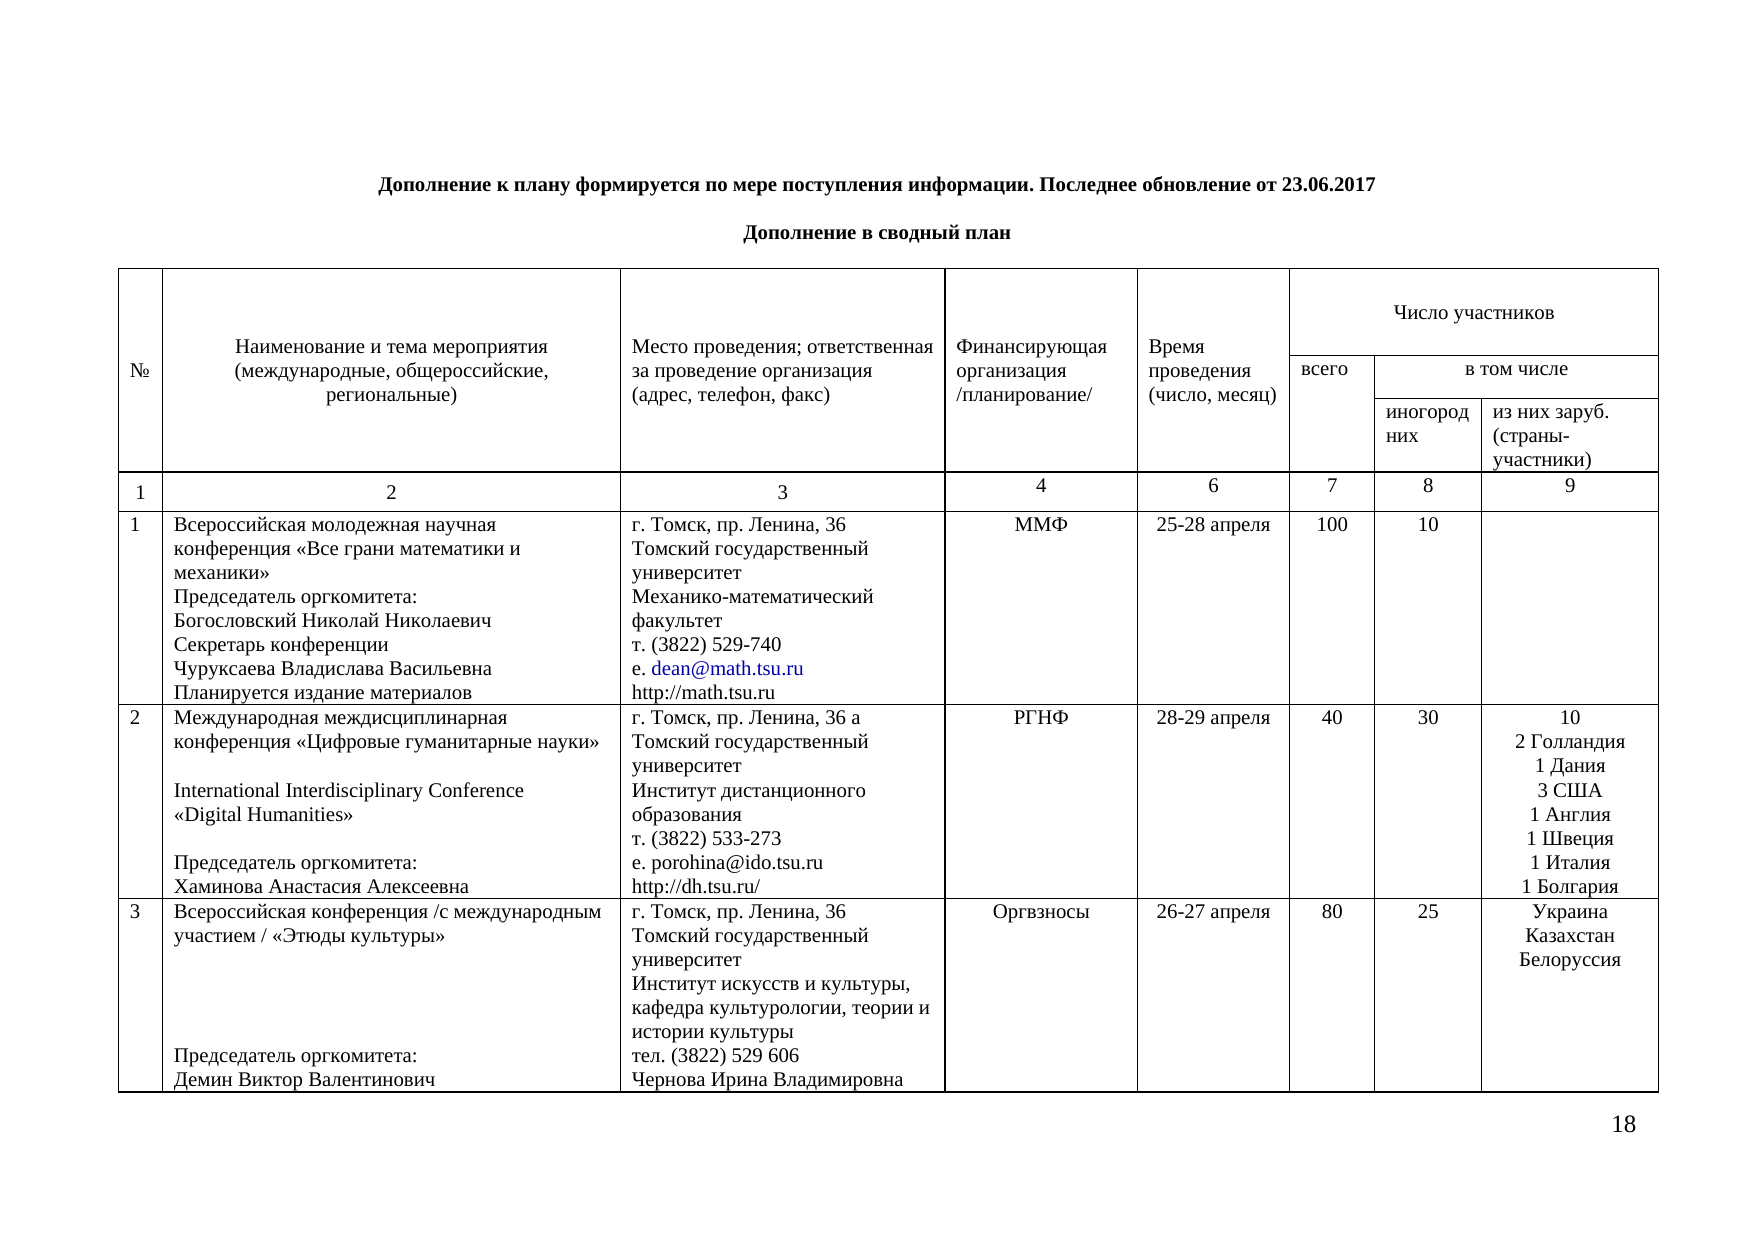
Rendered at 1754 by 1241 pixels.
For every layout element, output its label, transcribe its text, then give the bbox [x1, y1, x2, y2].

table_cell Оргвзносы [946, 899, 1137, 1091]
table_cell 28-29 апреля [1138, 705, 1289, 898]
table_cell 30 [1375, 705, 1481, 898]
table_cell 2 [163, 473, 620, 511]
table_header Время проведения (число, месяц) [1138, 269, 1289, 471]
table_cell 10 [1375, 512, 1481, 704]
table_cell 100 [1290, 512, 1374, 704]
table_cell [1482, 512, 1658, 704]
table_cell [1482, 899, 1658, 1091]
table_cell 25-28 апреля [1138, 512, 1289, 704]
table_header Число участников [1290, 269, 1658, 354]
table_cell иногородних [1375, 399, 1481, 471]
table_cell 40 [1290, 705, 1374, 898]
table_cell 3 [119, 899, 162, 1091]
table_cell всего [1290, 356, 1374, 471]
table_cell 10 2 Голландия 1 Дания 3 США 1 Англия 1 Швеция 1 Италия 1 Болгария [1482, 705, 1658, 898]
table_cell 25 [1375, 899, 1481, 1091]
table_cell Всероссийская молодежная научная конференция «Все грани математики и механики» Председатель оргкомитета: Богословский Николай Николаевич Секретарь конференции Чуруксаева Владислава Васильевна Планируется издание материалов [163, 512, 620, 704]
table_cell Международная междисциплинарная конференция «Цифровые гуманитарные науки» International Interdisciplinary Conference «Digital Humanities» Председатель оргкомитета: Хаминова Анастасия Алексеевна [163, 705, 620, 898]
table_cell 3 [621, 473, 944, 511]
title Дополнение в сводный план [118, 220, 1636, 244]
table_cell РГНФ [946, 705, 1137, 898]
table_cell 8 [1375, 473, 1481, 511]
table_cell 26-27 апреля [1138, 899, 1289, 1091]
table_header Финансирующая организация /планирование/ [946, 269, 1137, 471]
table_cell 6 [1138, 473, 1289, 511]
table_cell г. Томск, пр. Ленина, 36 а Томский государственный университет Институт дистанционного образования т. (3822) 533-273 e. porohina@ido.tsu.ru http://dh.tsu.ru/ [621, 705, 944, 898]
table_cell в том числе [1375, 356, 1658, 398]
table_cell 80 [1290, 899, 1374, 1091]
table_header № [119, 269, 162, 471]
table_header Место проведения; ответственная за проведение организация (адрес, телефон, факс) [621, 269, 944, 471]
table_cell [621, 899, 944, 1091]
table_cell ММФ [946, 512, 1137, 704]
table_cell 9 [1482, 473, 1658, 511]
table_cell г. Томск, пр. Ленина, 36 Томский государственный университет Механико-математический факультет т. (3822) 529-740 е. dean@math.tsu.ru http://math.tsu.ru [621, 512, 944, 704]
table_header Наименование и тема мероприятия (международные, общероссийские, региональные) [163, 269, 620, 471]
table_cell 7 [1290, 473, 1374, 511]
table_cell 1 [119, 512, 162, 704]
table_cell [163, 899, 620, 1091]
table_cell из них заруб. (страны-участники) [1482, 399, 1658, 471]
table_cell 4 [946, 473, 1137, 511]
table_cell 1 [119, 473, 162, 511]
table_cell 2 [119, 705, 162, 898]
title Дополнение к плану формируется по мере поступления информации. Последнее обновление от 23.06.2017 [118, 172, 1636, 196]
